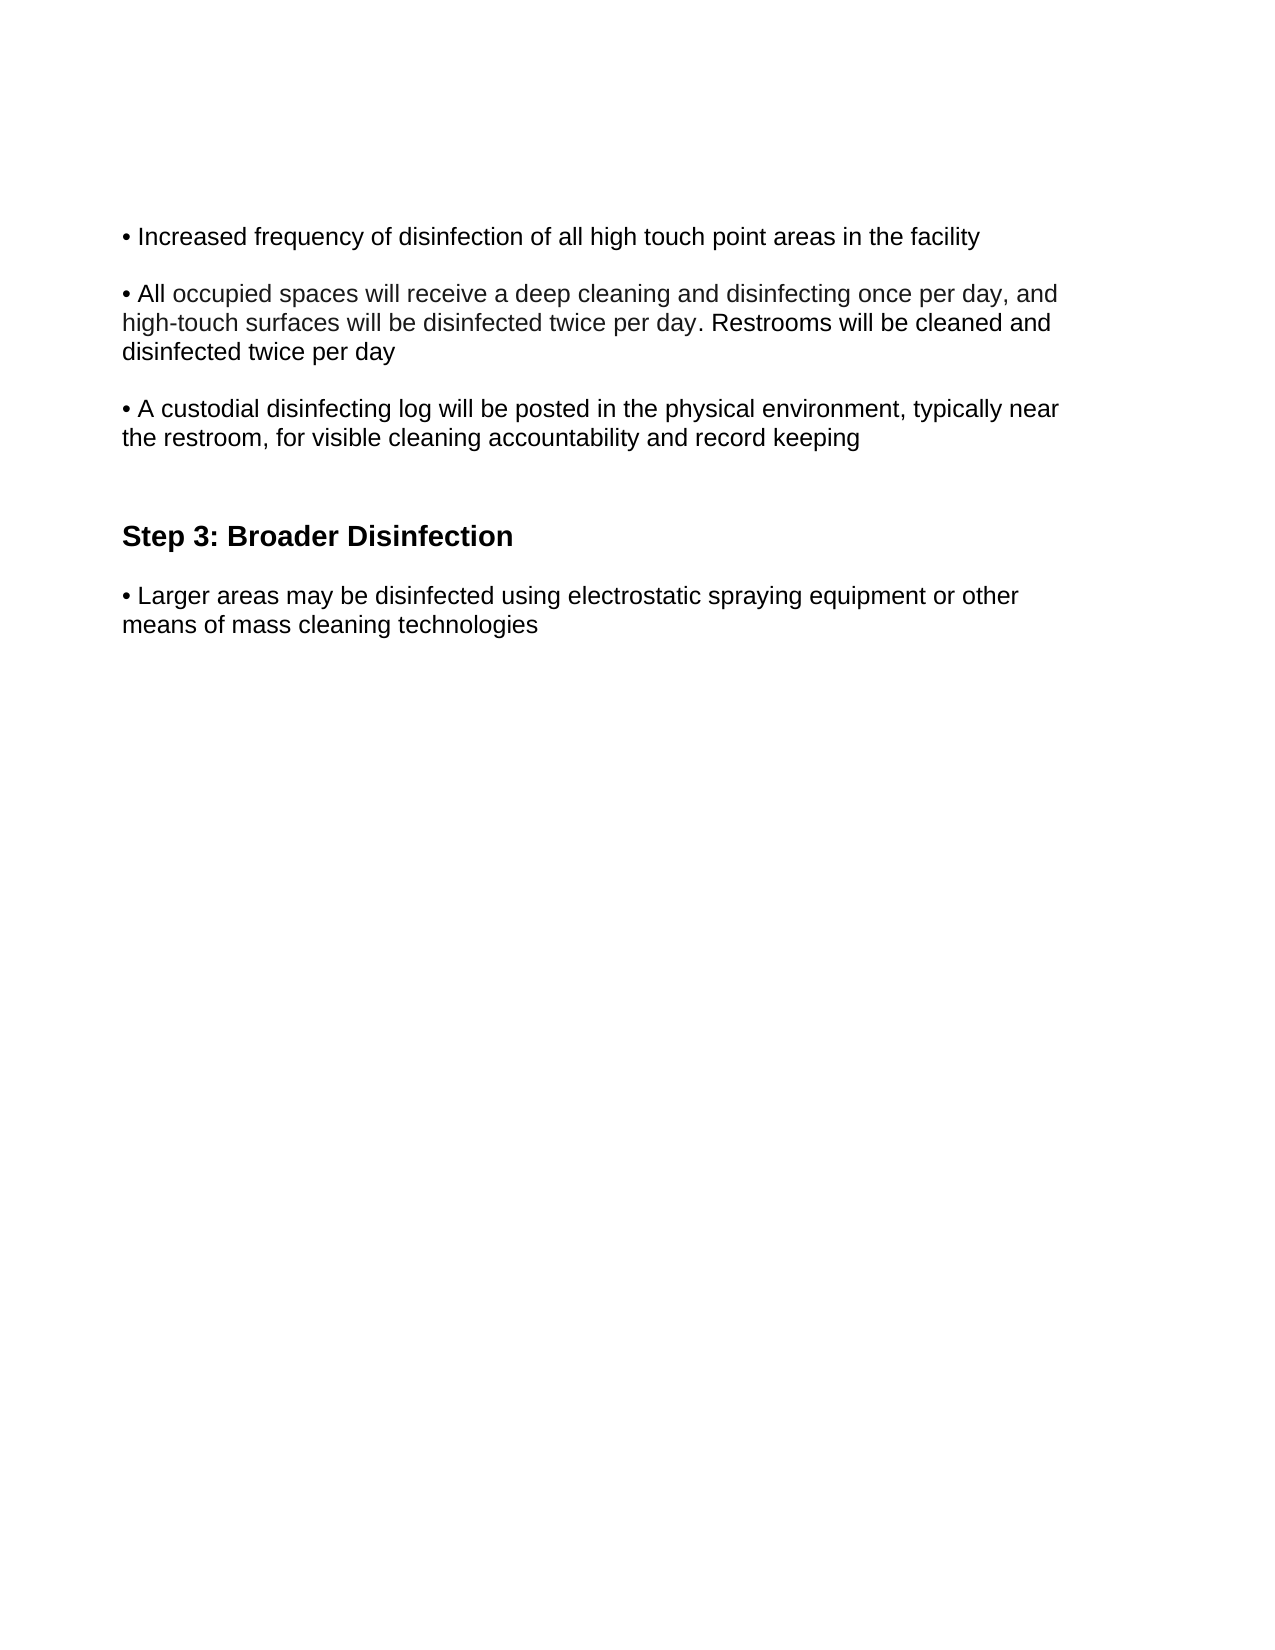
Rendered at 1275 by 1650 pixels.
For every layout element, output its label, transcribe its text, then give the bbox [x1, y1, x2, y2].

text • Larger areas may be disinfected using electrostatic spraying equipment or other means of mass cleaning technologies [122, 581, 1087, 638]
text Step 3: Broader Disinfection [122, 519, 1087, 552]
text • Increased frequency of disinfection of all high touch point areas in the facility [122, 222, 1087, 250]
text • A custodial disinfecting log will be posted in the physical environment, typically near the restroom, for visible cleaning accountability and record keeping [122, 394, 1087, 452]
text • All occupied spaces will receive a deep cleaning and disinfecting once per day, and high-touch surfaces will be disinfected twice per day. Restrooms will be cleaned and disinfected twice per day [122, 279, 1087, 365]
